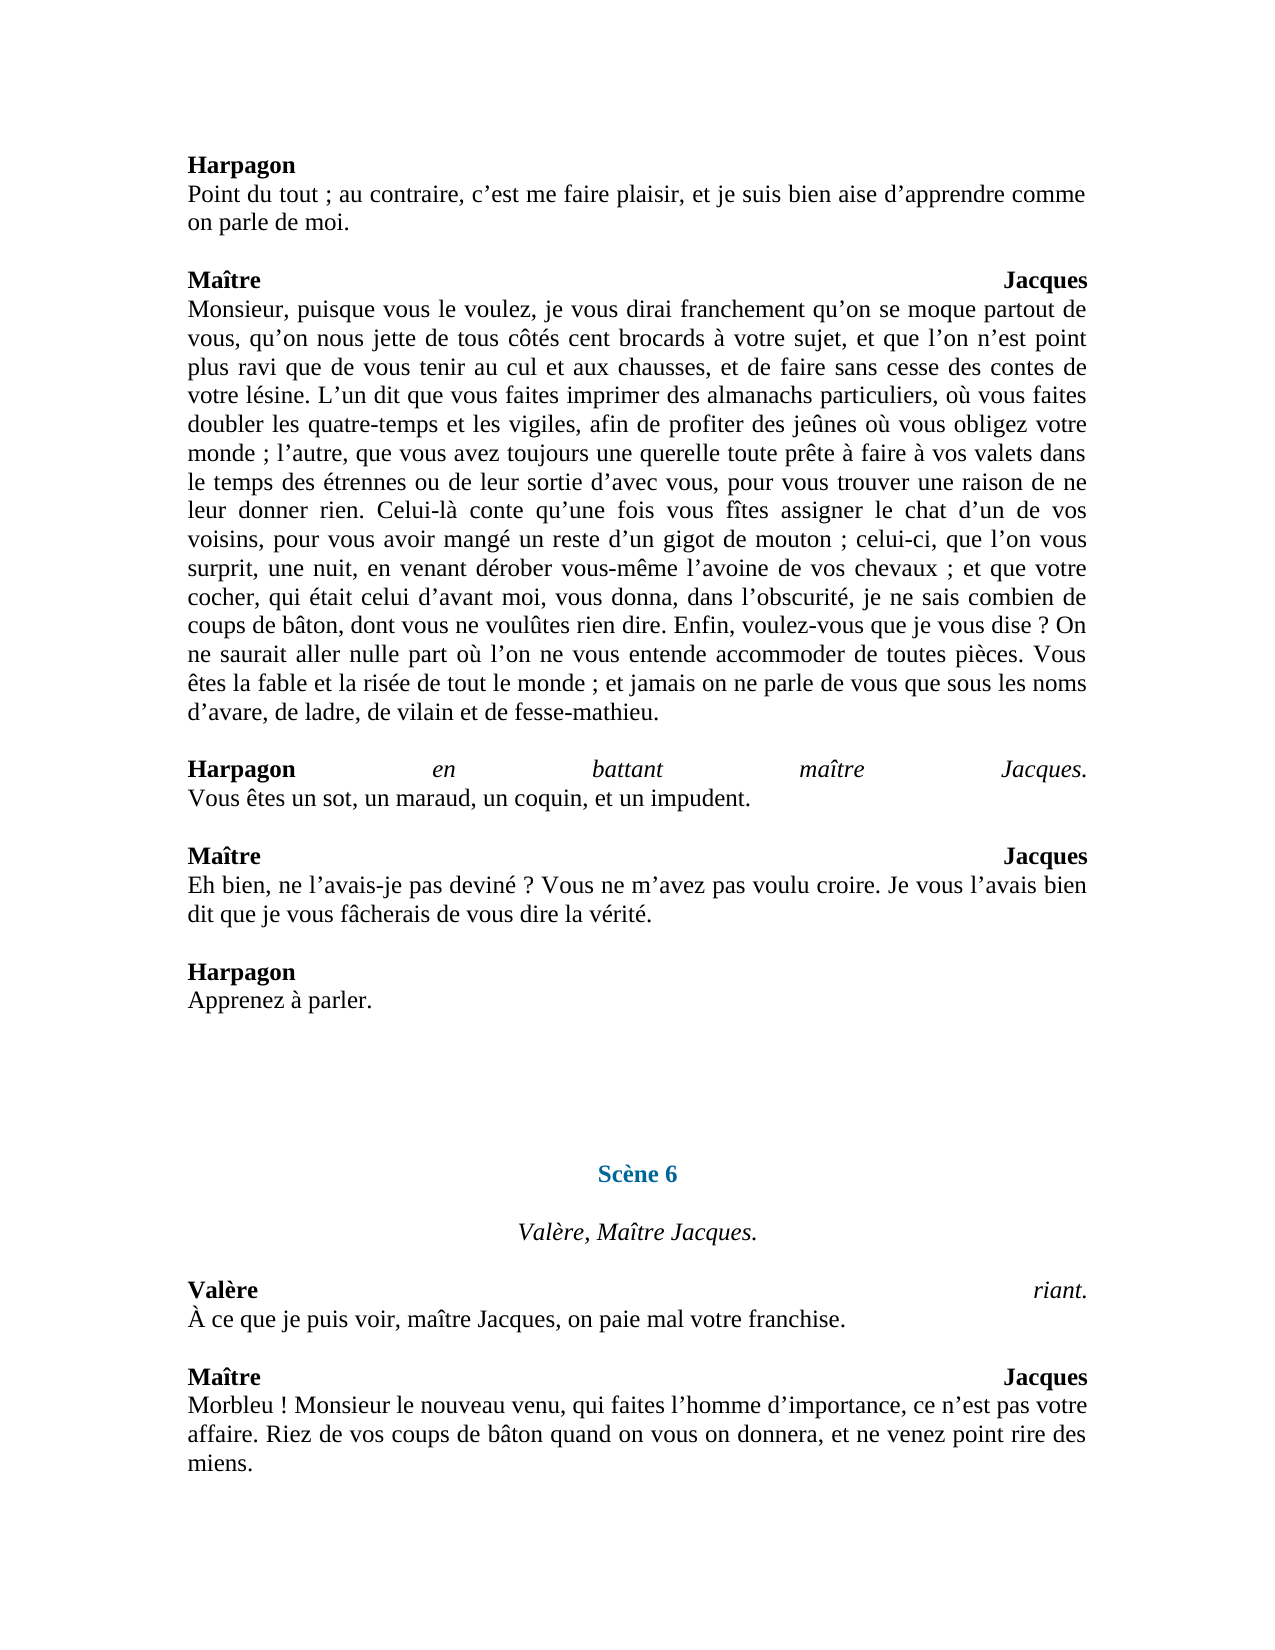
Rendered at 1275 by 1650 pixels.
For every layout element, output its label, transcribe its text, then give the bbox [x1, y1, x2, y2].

text Valère riant. À ce que je puis voir, maître Jacques, on paie mal votre franchise. [187, 1275, 1088, 1332]
text Harpagon Point du tout ; au contraire, c’est me faire plaisir, et je suis bien aise d’apprendre comme on parle de moi. [187, 150, 1088, 236]
text Valère, Maître Jacques. [187, 1217, 1088, 1246]
text Scène 6 [187, 1159, 1088, 1188]
text Harpagon en battant maître Jacques. Vous êtes un sot, un maraud, un coquin, et un impudent. [187, 754, 1088, 812]
text Maître Jacques Morbleu ! Monsieur le nouveau venu, qui faites l’homme d’importance, ce n’est pas votre affaire. Riez de vos coups de bâton quand on vous on donnera, et ne venez point rire des miens. [187, 1362, 1088, 1477]
text Maître Jacques Monsieur, puisque vous le voulez, je vous dirai franchement qu’on se moque partout de vous, qu’on nous jette de tous côtés cent brocards à votre sujet, et que l’on n’est point plus ravi que de vous tenir au cul et aux chausses, et de faire sans cesse des contes de votre lésine. L’un dit que vous faites imprimer des almanachs particuliers, où vous faites doubler les quatre-temps et les vigiles, afin de profiter des jeûnes où vous obligez votre monde ; l’autre, que vous avez toujours une querelle toute prête à faire à vos valets dans le temps des étrennes ou de leur sortie d’avec vous, pour vous trouver une raison de ne leur donner rien. Celui-là conte qu’une fois vous fîtes assigner le chat d’un de vos voisins, pour vous avoir mangé un reste d’un gigot de mouton ; celui-ci, que l’on vous surprit, une nuit, en venant dérober vous-même l’avoine de vos chevaux ; et que votre cocher, qui était celui d’avant moi, vous donna, dans l’obscurité, je ne sais combien de coups de bâton, dont vous ne voulûtes rien dire. Enfin, voulez-vous que je vous dise ? On ne saurait aller nulle part où l’on ne vous entende accommoder de toutes pièces. Vous êtes la fable et la risée de tout le monde ; et jamais on ne parle de vous que sous les noms d’avare, de ladre, de vilain et de fesse-mathieu. [187, 265, 1088, 725]
text Maître Jacques Eh bien, ne l’avais-je pas deviné ? Vous ne m’avez pas voulu croire. Je vous l’avais bien dit que je vous fâcherais de vous dire la vérité. [187, 841, 1088, 927]
text Harpagon Apprenez à parler. [187, 957, 1088, 1014]
